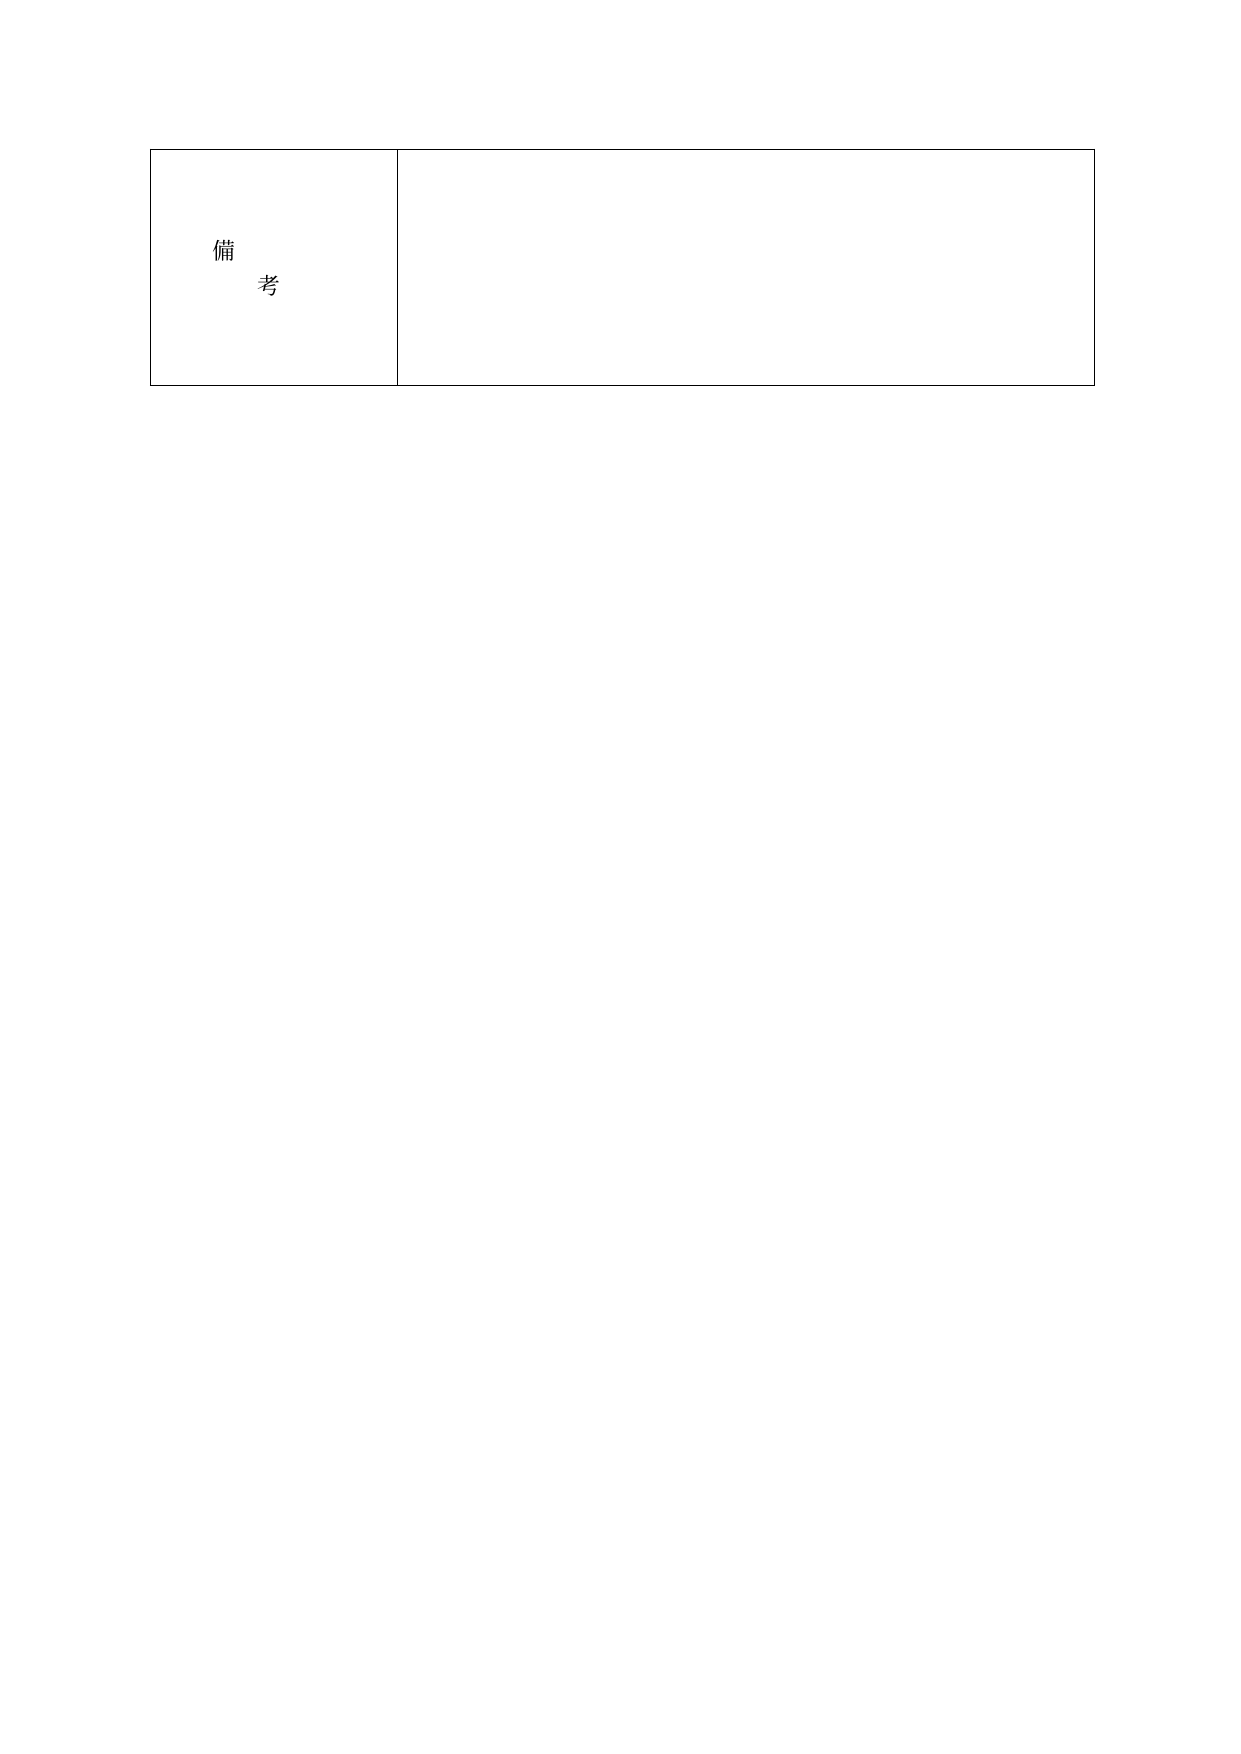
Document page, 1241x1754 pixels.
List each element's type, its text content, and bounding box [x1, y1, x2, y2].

table_cell 備考 [151, 150, 397, 385]
table_cell [398, 150, 1094, 385]
